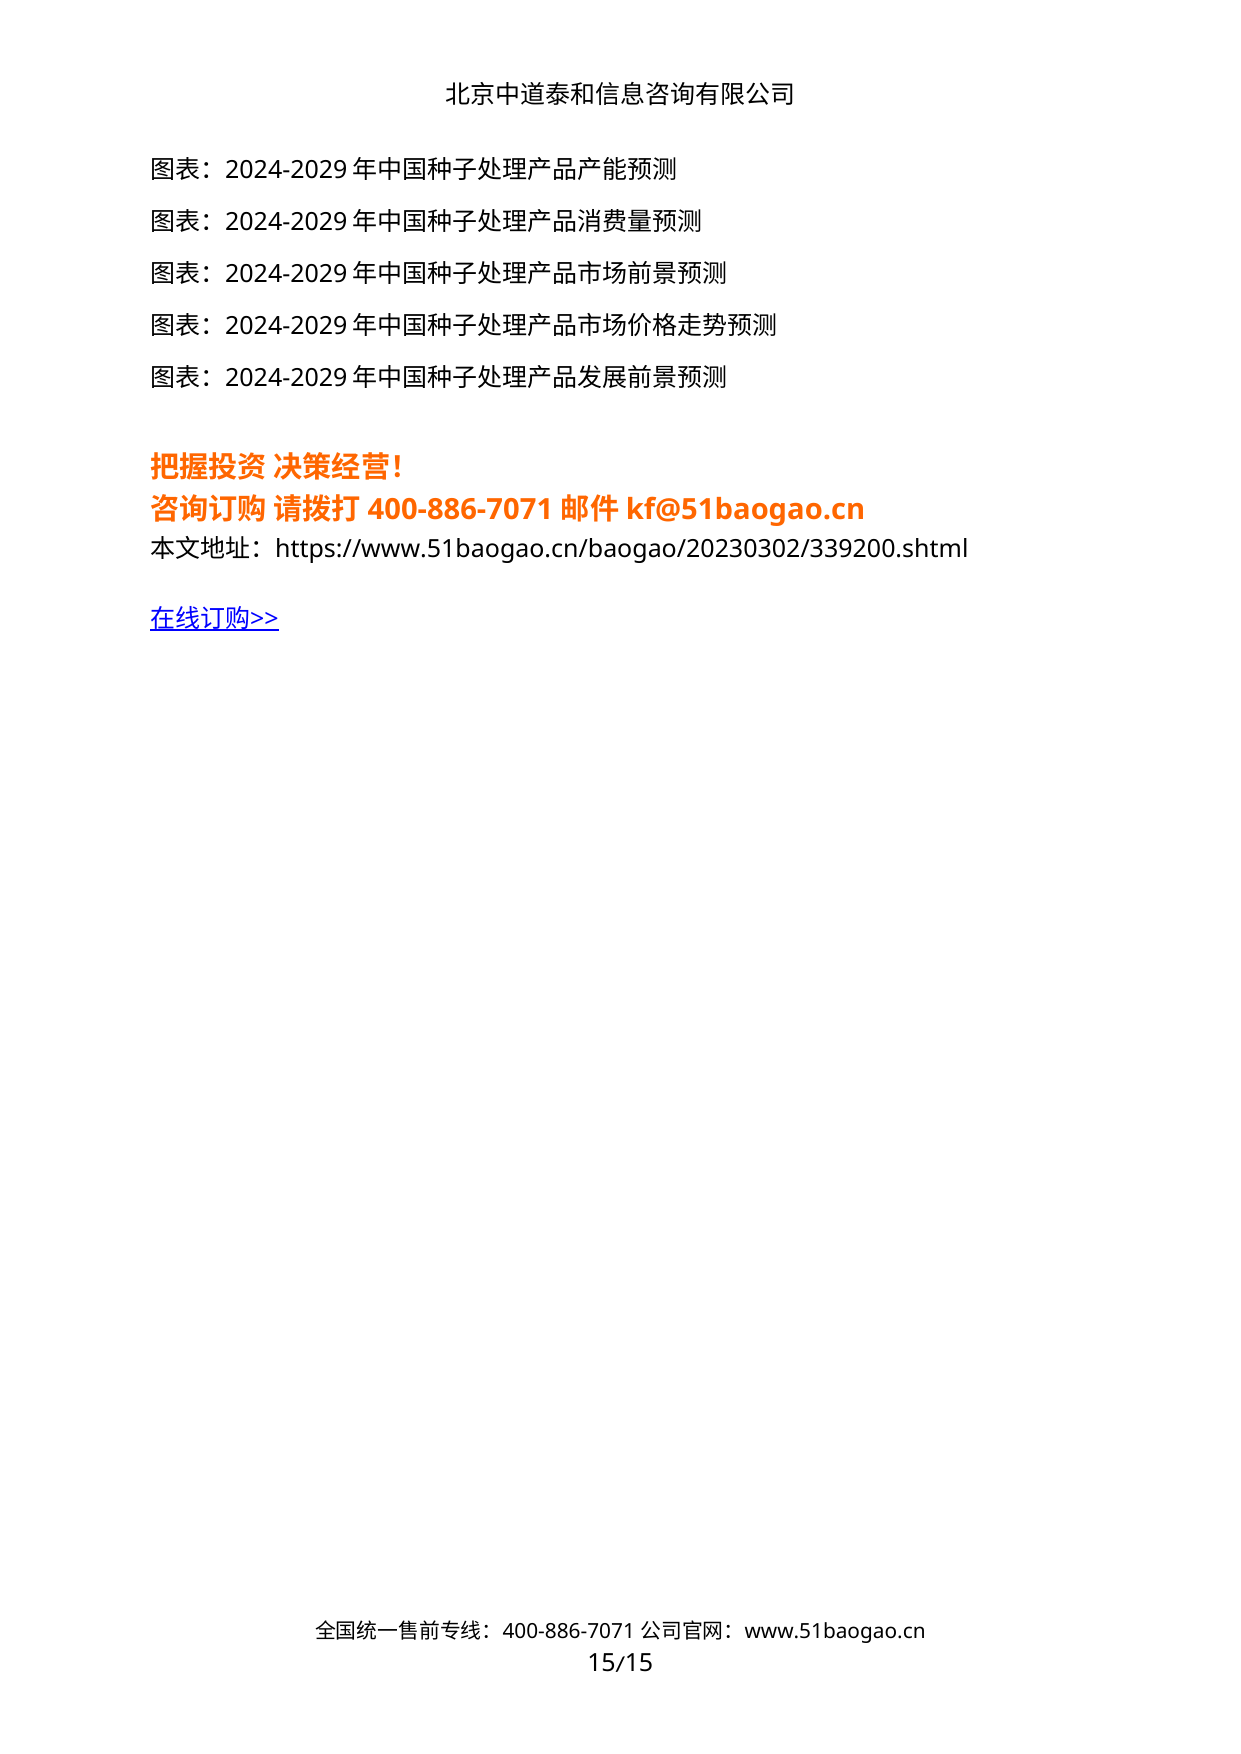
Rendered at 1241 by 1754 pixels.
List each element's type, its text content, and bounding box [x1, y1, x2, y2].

text 图表：2024-2029年中国种子处理产品发展前景预测 [150, 357, 1090, 394]
text 图表：2024-2029年中国种子处理产品市场前景预测 [150, 254, 1090, 290]
text 图表：2024-2029年中国种子处理产品产能预测 [150, 150, 1090, 186]
text 图表：2024-2029年中国种子处理产品市场价格走势预测 [150, 306, 1090, 342]
text 图表：2024-2029年中国种子处理产品消费量预测 [150, 202, 1090, 238]
text 在线订购>> [150, 564, 1090, 635]
text 把握投资 决策经营！咨询订购 请拨打 400-886-7071 邮件 kf@51baogao.cn本文地址：https://www.51baogao.cn/baogao/20230302/339200.shtml [150, 409, 1090, 564]
